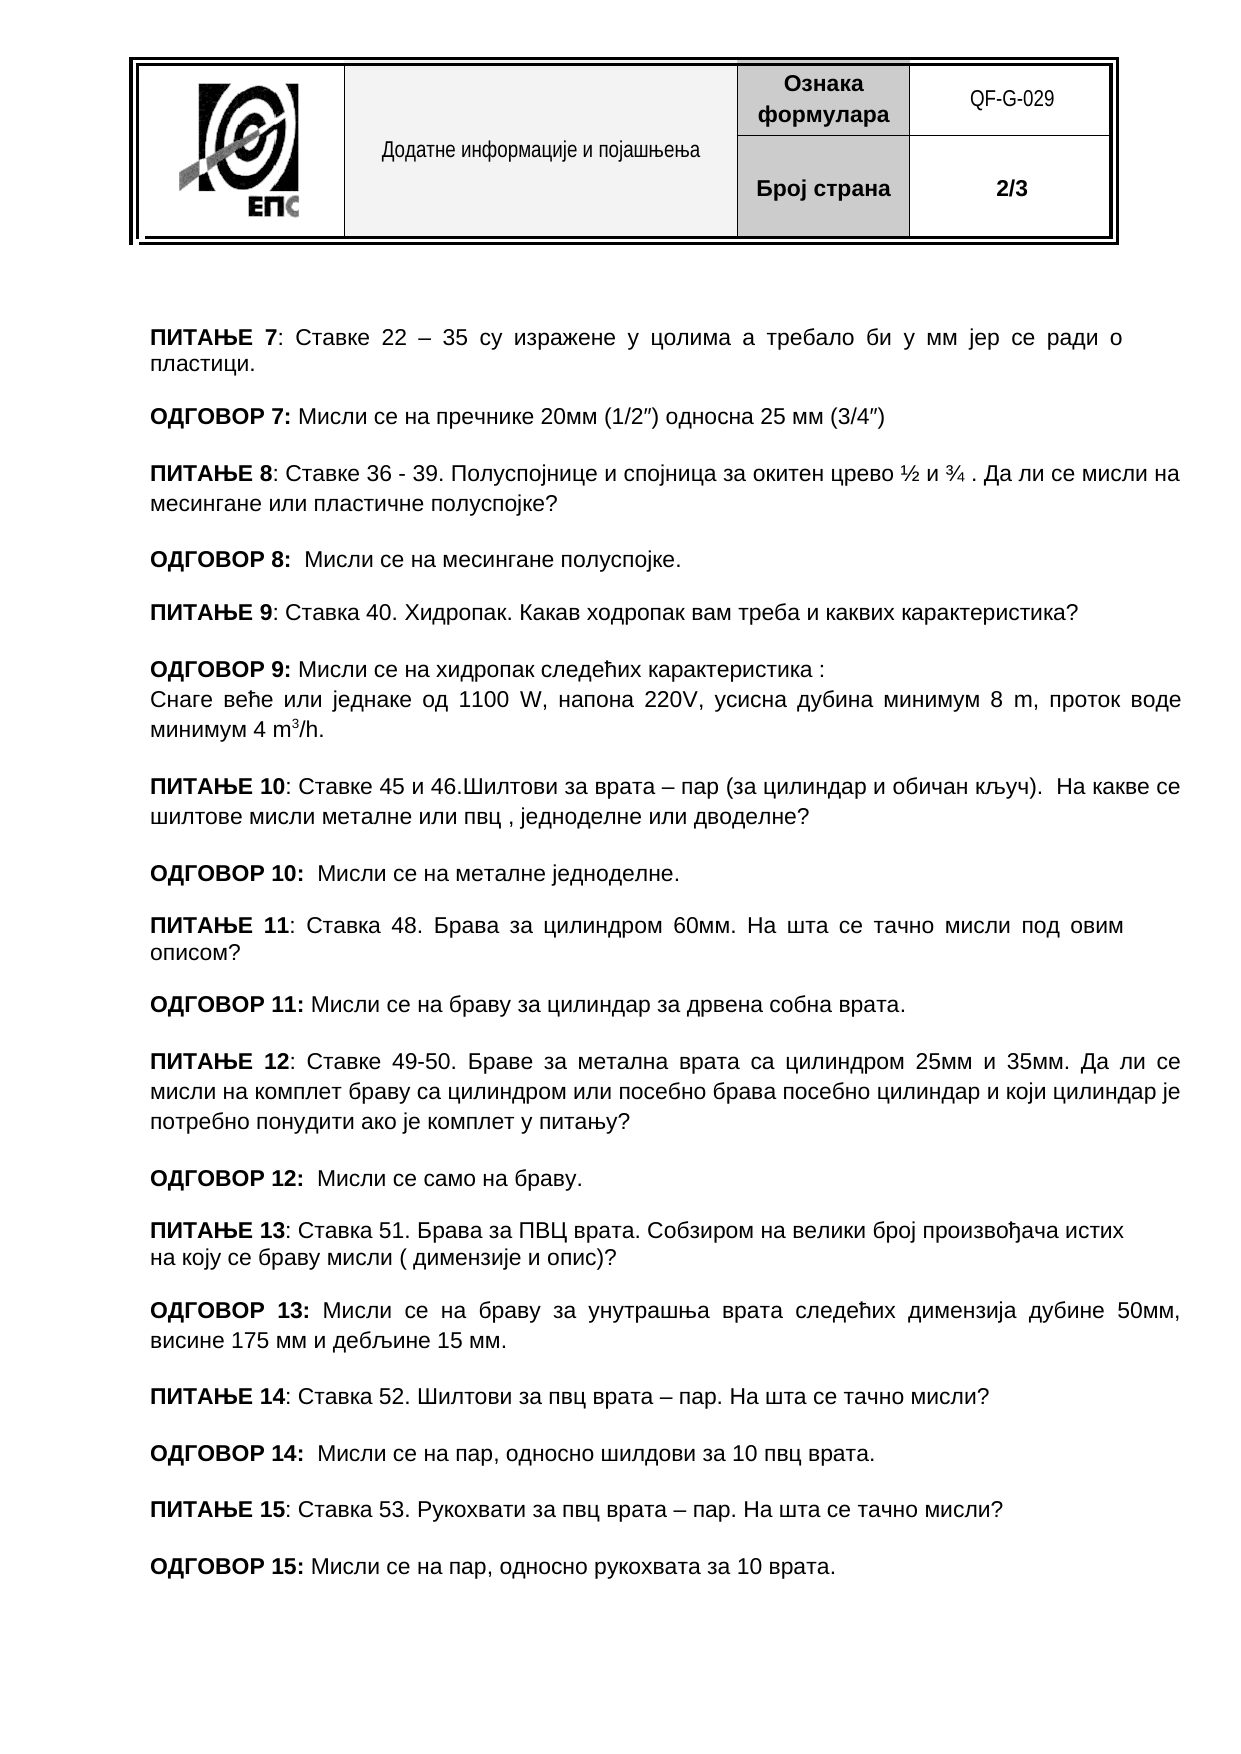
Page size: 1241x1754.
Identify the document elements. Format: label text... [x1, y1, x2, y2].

text ОДГОВОР 10: Мисли се на металне једноделне. [150, 859, 1124, 886]
text ПИТАЊЕ 14: Ставка 52. Шилтови за пвц врата – пар. На шта се тачно мисли? [150, 1383, 1182, 1410]
text ПИТАЊЕ 12: Ставке 49-50. Браве за метална врата са цилиндром 25мм и 35мм. Да ли се мисли на комплет браву са цилиндром или посебно брава посебно цилиндар и који цилиндар је потребно понудити ако је комплет у питању? [150, 1048, 1182, 1134]
text ПИТАЊЕ 9: Ставка 40. Хидропак. Какав ходропак вам треба и каквих карактеристика? [150, 599, 1182, 626]
text ПИТАЊЕ 13: Ставка 51. Брава за ПВЦ врата. Собзиром на велики број произвођача истих на коју се браву мисли ( димензије и опис)? [150, 1217, 1124, 1270]
text ОДГОВОР 7: Мисли се на пречнике 20мм (1/2″) односна 25 мм (3/4″) [150, 403, 1182, 429]
text ПИТАЊЕ 15: Ставка 53. Рукохвати за пвц врата – пар. На шта се тачно мисли? [150, 1496, 1182, 1523]
text ПИТАЊЕ 11: Ставка 48. Брава за цилиндром 60мм. На шта се тачно мисли под овим описом? [150, 912, 1124, 965]
text ОДГОВОР 15: Mисли се на пар, односно рукохвата за 10 врата. [150, 1553, 1124, 1579]
text ОДГОВОР 9: Мисли се на хидропак следећих карактеристика : [150, 656, 1182, 682]
text Снаге веће или једнаке од 1100 W, напона 220V, усисна дубина минимум 8 m, проток воде минимум 4 m3/h. [150, 686, 1182, 742]
text ПИТАЊЕ 10: Ставке 45 и 46.Шилтови за врата – пар (за цилиндар и обичан кључ). На какве се шилтове мисли металне или пвц , једноделне или дводелне? [150, 773, 1182, 829]
text ОДГОВОР 12: Мисли се само на браву. [150, 1165, 1124, 1191]
text ПИТАЊЕ 7: Ставке 22 – 35 су изражене у цолима а требало би у мм јер се ради о пластици. [150, 324, 1124, 377]
text ОДГОВОР 8: Мисли се на месингане полуспојке. [150, 546, 1124, 573]
text ПИТАЊЕ 8: Ставке 36 - 39. Полуспојнице и спојница за окитен црево ½ и ¾ . Да ли се мисли на месингане или пластичне полуспојке? [150, 460, 1182, 516]
text ОДГОВОР 14: Mисли се на пар, односно шилдови за 10 пвц врата. [150, 1440, 1182, 1466]
text ОДГОВОР 13: Мисли се на браву за унутрашња врата следећих димензија дубине 50мм, висине 175 мм и дебљине 15 мм. [150, 1297, 1182, 1353]
text ОДГОВОР 11: Мисли се на браву за цилиндар за дрвена собна врата. [150, 991, 1182, 1018]
